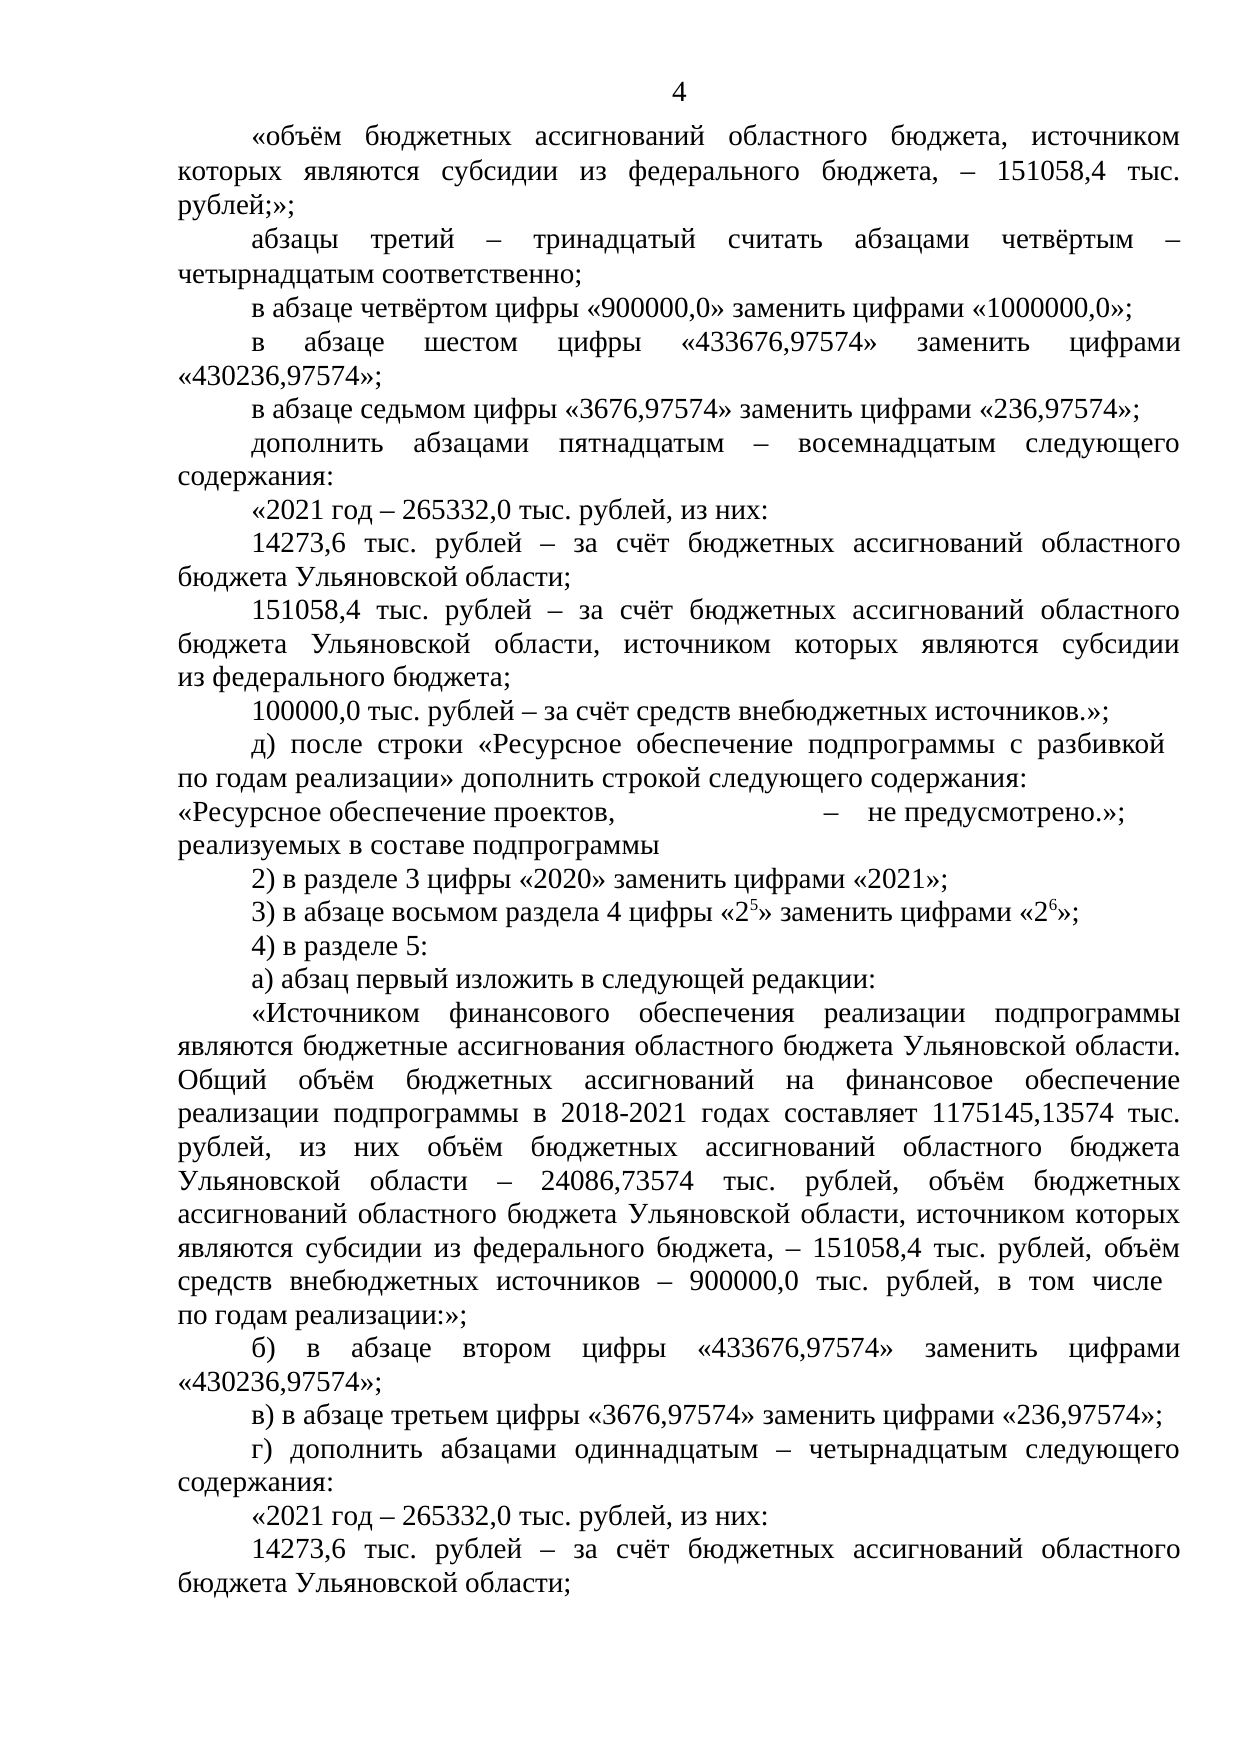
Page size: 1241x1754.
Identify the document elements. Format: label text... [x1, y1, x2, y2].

text 4) в разделе 5: [177, 928, 1181, 961]
text 151058,4 тыс. рублей – за счёт бюджетных ассигнований областного бюджета Ульяновской области, источником которых являются субсидии из федерального бюджета; [177, 592, 1181, 693]
text б) в абзаце втором цифры «433676,97574» заменить цифрами «430236,97574»; [177, 1330, 1181, 1397]
text в) в абзаце третьем цифры «3676,97574» заменить цифрами «236,97574»; [251, 1397, 1181, 1431]
text г) дополнить абзацами одиннадцатым – четырнадцатым следующего содержания: [177, 1431, 1181, 1498]
text 2) в разделе 3 цифры «2020» заменить цифрами «2021»; [177, 861, 1181, 894]
text 14273,6 тыс. рублей – за счёт бюджетных ассигнований областного бюджета Ульяновской области; [177, 1532, 1181, 1599]
table_header не предусмотрено.»; [856, 794, 1192, 861]
text а) абзац первый изложить в следующей редакции: [177, 961, 1181, 995]
text 3) в абзаце восьмом раздела 4 цифры «25» заменить цифрами «26»; [177, 894, 1181, 928]
table_header – [812, 794, 856, 861]
text в абзаце шестом цифры «433676,97574» заменить цифрами «430236,97574»; [177, 324, 1181, 391]
text дополнить абзацами пятнадцатым – восемнадцатым следующего содержания: [177, 425, 1181, 492]
text 14273,6 тыс. рублей – за счёт бюджетных ассигнований областного бюджета Ульяновской области; [177, 525, 1181, 592]
text в абзаце седьмом цифры «3676,97574» заменить цифрами «236,97574»; [251, 391, 1181, 425]
text в абзаце четвёртом цифры «900000,0» заменить цифрами «1000000,0»; [251, 291, 1181, 324]
text «2021 год – 265332,0 тыс. рублей, из них: [177, 1498, 1181, 1532]
text д) после строки «Ресурсное обеспечение подпрограммы с разбивкой по годам реализации» дополнить строкой следующего содержания: [177, 727, 1181, 794]
table_header «Ресурсное обеспечение проектов, реализуемых в составе подпрограммы [166, 794, 812, 861]
text «2021 год – 265332,0 тыс. рублей, из них: [177, 492, 1181, 525]
text «объём бюджетных ассигнований областного бюджета, источником которых являются субсидии из федерального бюджета, – 151058,4 тыс. рублей;»; [177, 118, 1181, 221]
text «Источником финансового обеспечения реализации подпрограммы являются бюджетные ассигнования областного бюджета Ульяновской области. Общий объём бюджетных ассигнований на финансовое обеспечение реализации подпрограммы в 2018-2021 годах составляет 1175145,13574 тыс. рублей, из них объём бюджетных ассигнований областного бюджета Ульяновской области – 24086,73574 тыс. рублей, объём бюджетных ассигнований областного бюджета Ульяновской области, источником которых являются субсидии из федерального бюджета, – 151058,4 тыс. рублей, объём средств внебюджетных источников – 900000,0 тыс. рублей, в том числе по годам реализации:»; [177, 995, 1181, 1330]
text 100000,0 тыс. рублей – за счёт средств внебюджетных источников.»; [177, 693, 1181, 727]
text абзацы третий – тринадцатый считать абзацами четвёртым – четырнадцатым соответственно; [177, 222, 1181, 289]
